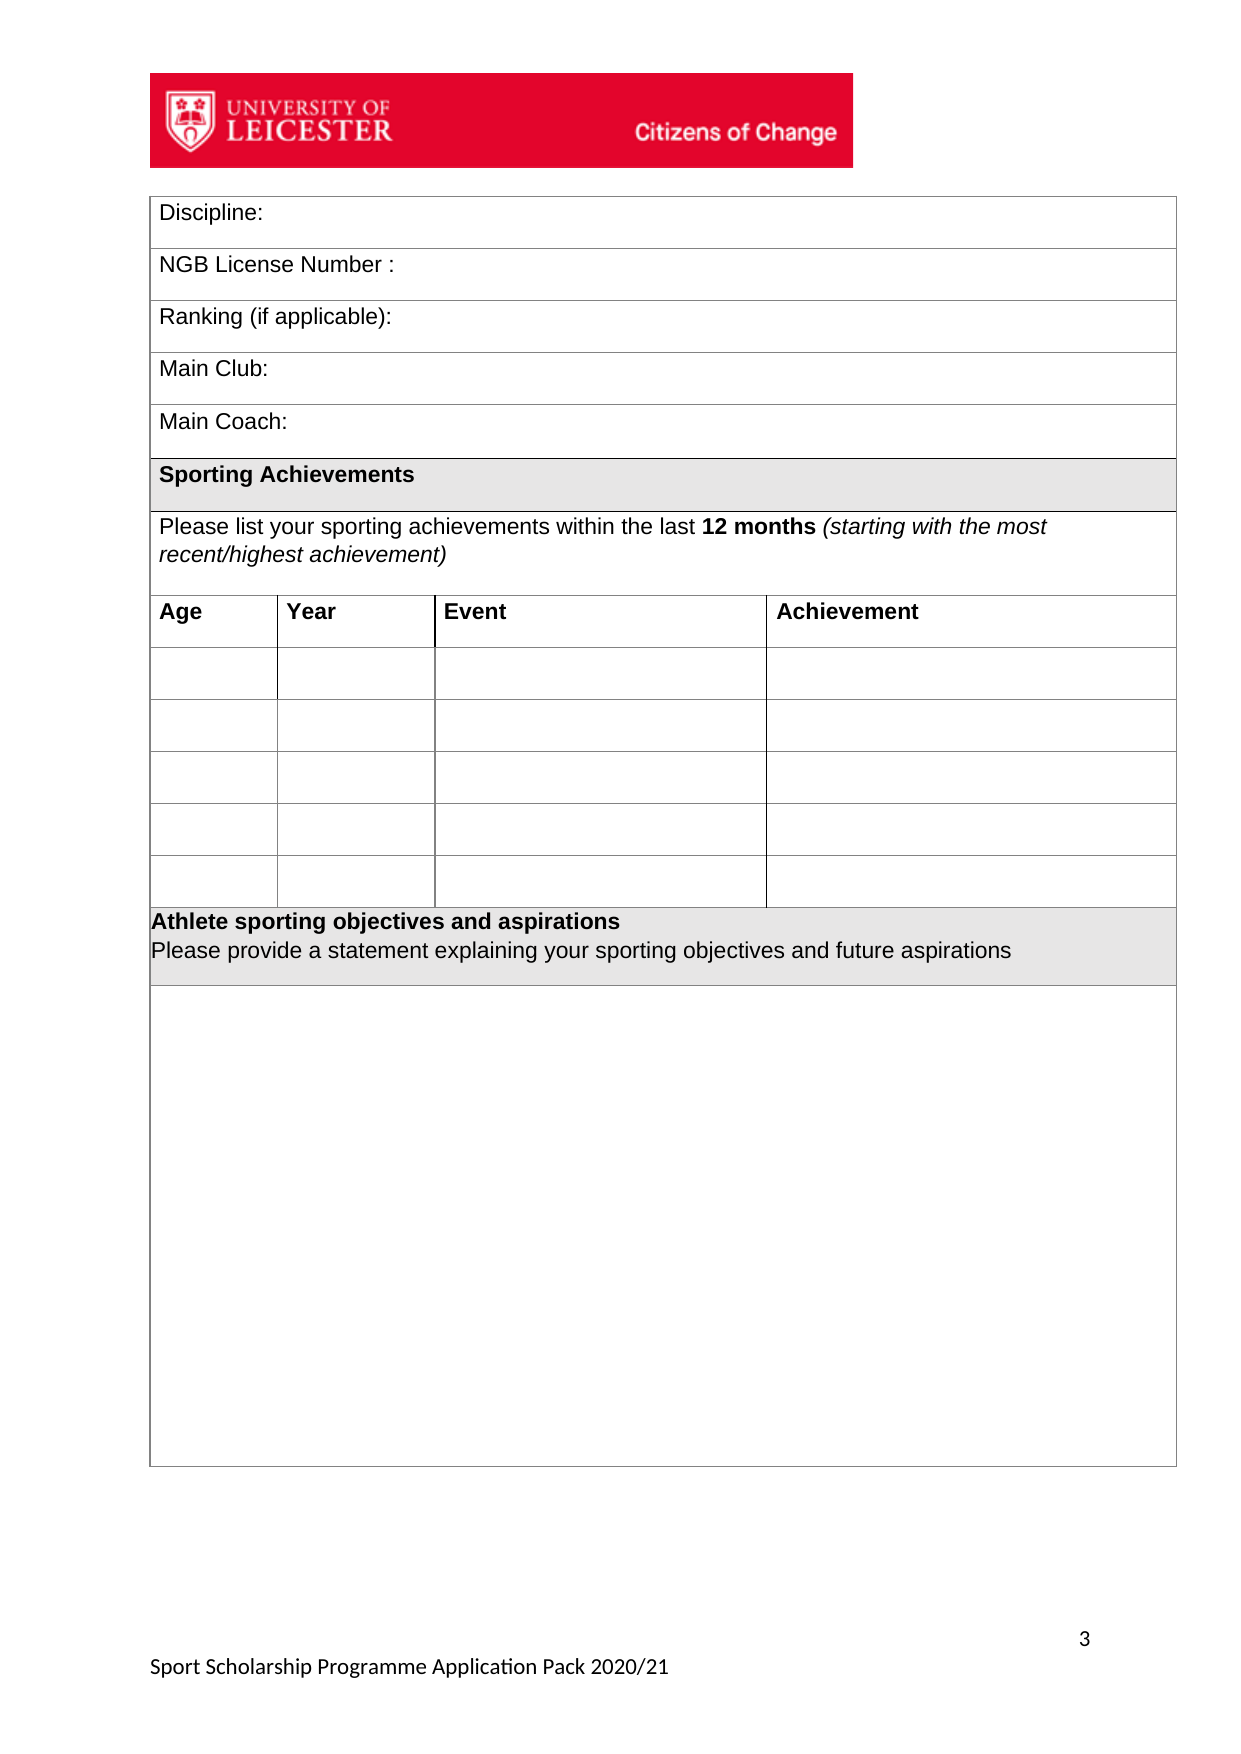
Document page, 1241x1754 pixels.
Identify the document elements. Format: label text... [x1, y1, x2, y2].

table_cell Event [436, 596, 766, 647]
table_cell [767, 856, 1176, 907]
table_cell Athlete sporting objectives and aspirations Please provide a statement explaining your sporting objectives and future aspirations [151, 908, 1176, 985]
table_cell [767, 648, 1176, 699]
table_cell [278, 648, 434, 699]
table_cell [436, 648, 766, 699]
table_cell [151, 856, 277, 907]
table_cell [151, 700, 277, 751]
table_cell Main Club: [151, 353, 1176, 404]
table_cell Sporting Achievements [151, 459, 1176, 511]
table_cell Main Coach: [151, 405, 1176, 457]
table_cell Age [151, 596, 277, 647]
table_cell [436, 856, 766, 907]
table_cell [151, 986, 1176, 1466]
table_cell Achievement [767, 596, 1176, 647]
table_cell [151, 804, 277, 855]
table_cell Ranking (if applicable): [151, 301, 1176, 352]
table_cell Year [278, 596, 434, 647]
table_cell [278, 752, 434, 803]
table_cell Please list your sporting achievements within the last 12 months (starting with the most recent/highest achievement) [151, 512, 1176, 595]
table_cell [436, 804, 766, 855]
table_cell [278, 804, 434, 855]
table_cell [151, 648, 277, 699]
table_cell [278, 856, 434, 907]
table_cell [767, 752, 1176, 803]
picture [150, 73, 854, 168]
table_cell [767, 804, 1176, 855]
table_cell [278, 700, 434, 751]
table_cell [436, 752, 766, 803]
table_cell NGB License Number : [151, 249, 1176, 300]
table_cell [151, 752, 277, 803]
table_header Discipline: [151, 197, 1176, 248]
table_cell [767, 700, 1176, 751]
table_cell [436, 700, 766, 751]
